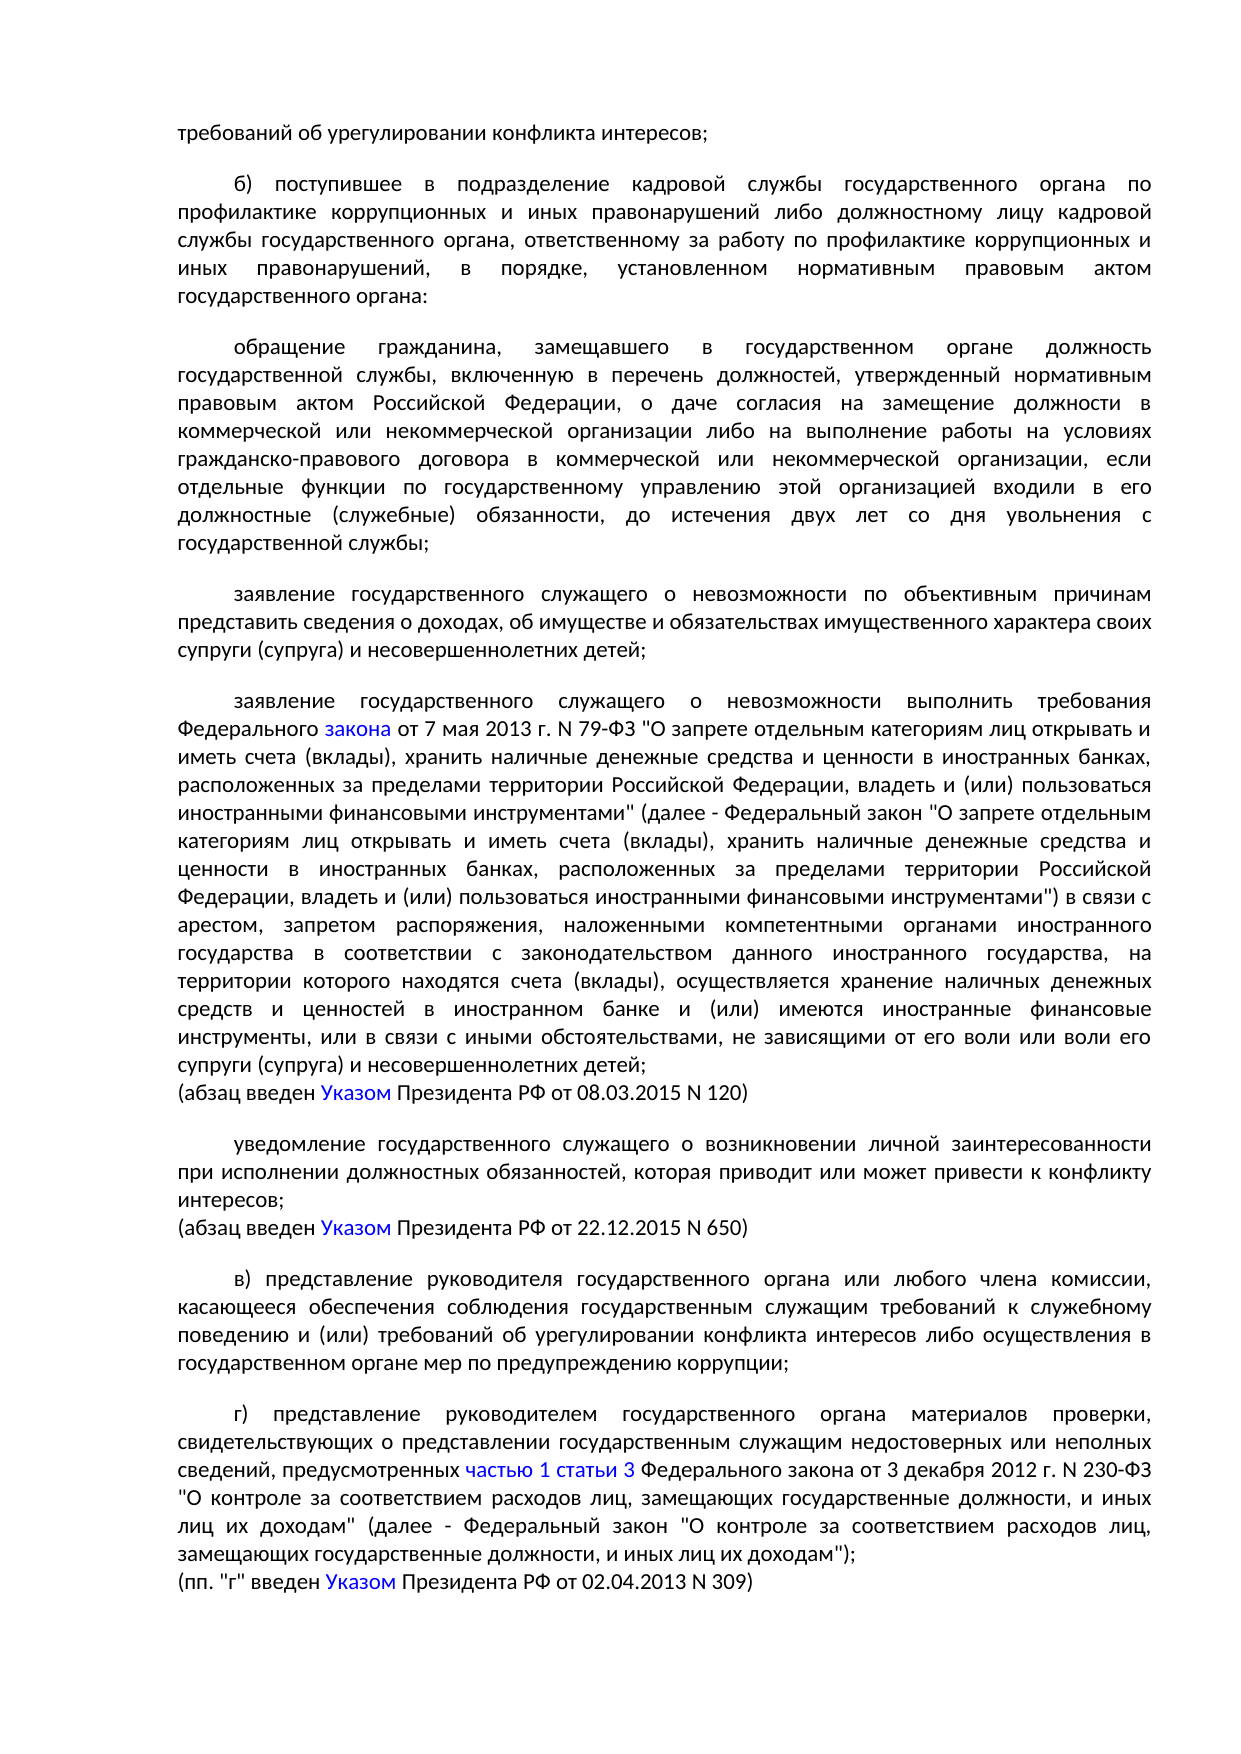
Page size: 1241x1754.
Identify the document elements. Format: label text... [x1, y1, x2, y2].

text г) представление руководителем государственного органа материалов проверки, свидетельствующих о представлении государственным служащим недостоверных или неполных сведений, предусмотренных частью 1 статьи 3 Федерального закона от 3 декабря 2012 г. N 230-ФЗ "О контроле за соответствием расходов лиц, замещающих государственные должности, и иных лиц их доходам" (далее - Федеральный закон "О контроле за соответствием расходов лиц, замещающих государственные должности, и иных лиц их доходам"); [177, 1399, 1152, 1567]
text (пп. "г" введен Указом Президента РФ от 02.04.2013 N 309) [177, 1567, 1152, 1596]
text б) поступившее в подразделение кадровой службы государственного органа по профилактике коррупционных и иных правонарушений либо должностному лицу кадровой службы государственного органа, ответственному за работу по профилактике коррупционных и иных правонарушений, в порядке, установленном нормативным правовым актом государственного органа: [177, 169, 1152, 309]
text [177, 118, 1152, 146]
text уведомление государственного служащего о возникновении личной заинтересованности при исполнении должностных обязанностей, которая приводит или может привести к конфликту интересов; [177, 1129, 1152, 1213]
text заявление государственного служащего о невозможности по объективным причинам представить сведения о доходах, об имуществе и обязательствах имущественного характера своих супруги (супруга) и несовершеннолетних детей; [177, 579, 1152, 663]
text обращение гражданина, замещавшего в государственном органе должность государственной службы, включенную в перечень должностей, утвержденный нормативным правовым актом Российской Федерации, о даче согласия на замещение должности в коммерческой или некоммерческой организации либо на выполнение работы на условиях гражданско-правового договора в коммерческой или некоммерческой организации, если отдельные функции по государственному управлению этой организацией входили в его должностные (служебные) обязанности, до истечения двух лет со дня увольнения с государственной службы; [177, 332, 1152, 556]
text (абзац введен Указом Президента РФ от 22.12.2015 N 650) [177, 1213, 1152, 1241]
text заявление государственного служащего о невозможности выполнить требования Федерального закона от 7 мая 2013 г. N 79-ФЗ "О запрете отдельным категориям лиц открывать и иметь счета (вклады), хранить наличные денежные средства и ценности в иностранных банках, расположенных за пределами территории Российской Федерации, владеть и (или) пользоваться иностранными финансовыми инструментами" (далее - Федеральный закон "О запрете отдельным категориям лиц открывать и иметь счета (вклады), хранить наличные денежные средства и ценности в иностранных банках, расположенных за пределами территории Российской Федерации, владеть и (или) пользоваться иностранными финансовыми инструментами") в связи с арестом, запретом распоряжения, наложенными компетентными органами иностранного государства в соответствии с законодательством данного иностранного государства, на территории которого находятся счета (вклады), осуществляется хранение наличных денежных средств и ценностей в иностранном банке и (или) имеются иностранные финансовые инструменты, или в связи с иными обстоятельствами, не зависящими от его воли или воли его супруги (супруга) и несовершеннолетних детей; [177, 686, 1152, 1078]
text (абзац введен Указом Президента РФ от 08.03.2015 N 120) [177, 1078, 1152, 1106]
text в) представление руководителя государственного органа или любого члена комиссии, касающееся обеспечения соблюдения государственным служащим требований к служебному поведению и (или) требований об урегулировании конфликта интересов либо осуществления в государственном органе мер по предупреждению коррупции; [177, 1264, 1152, 1376]
